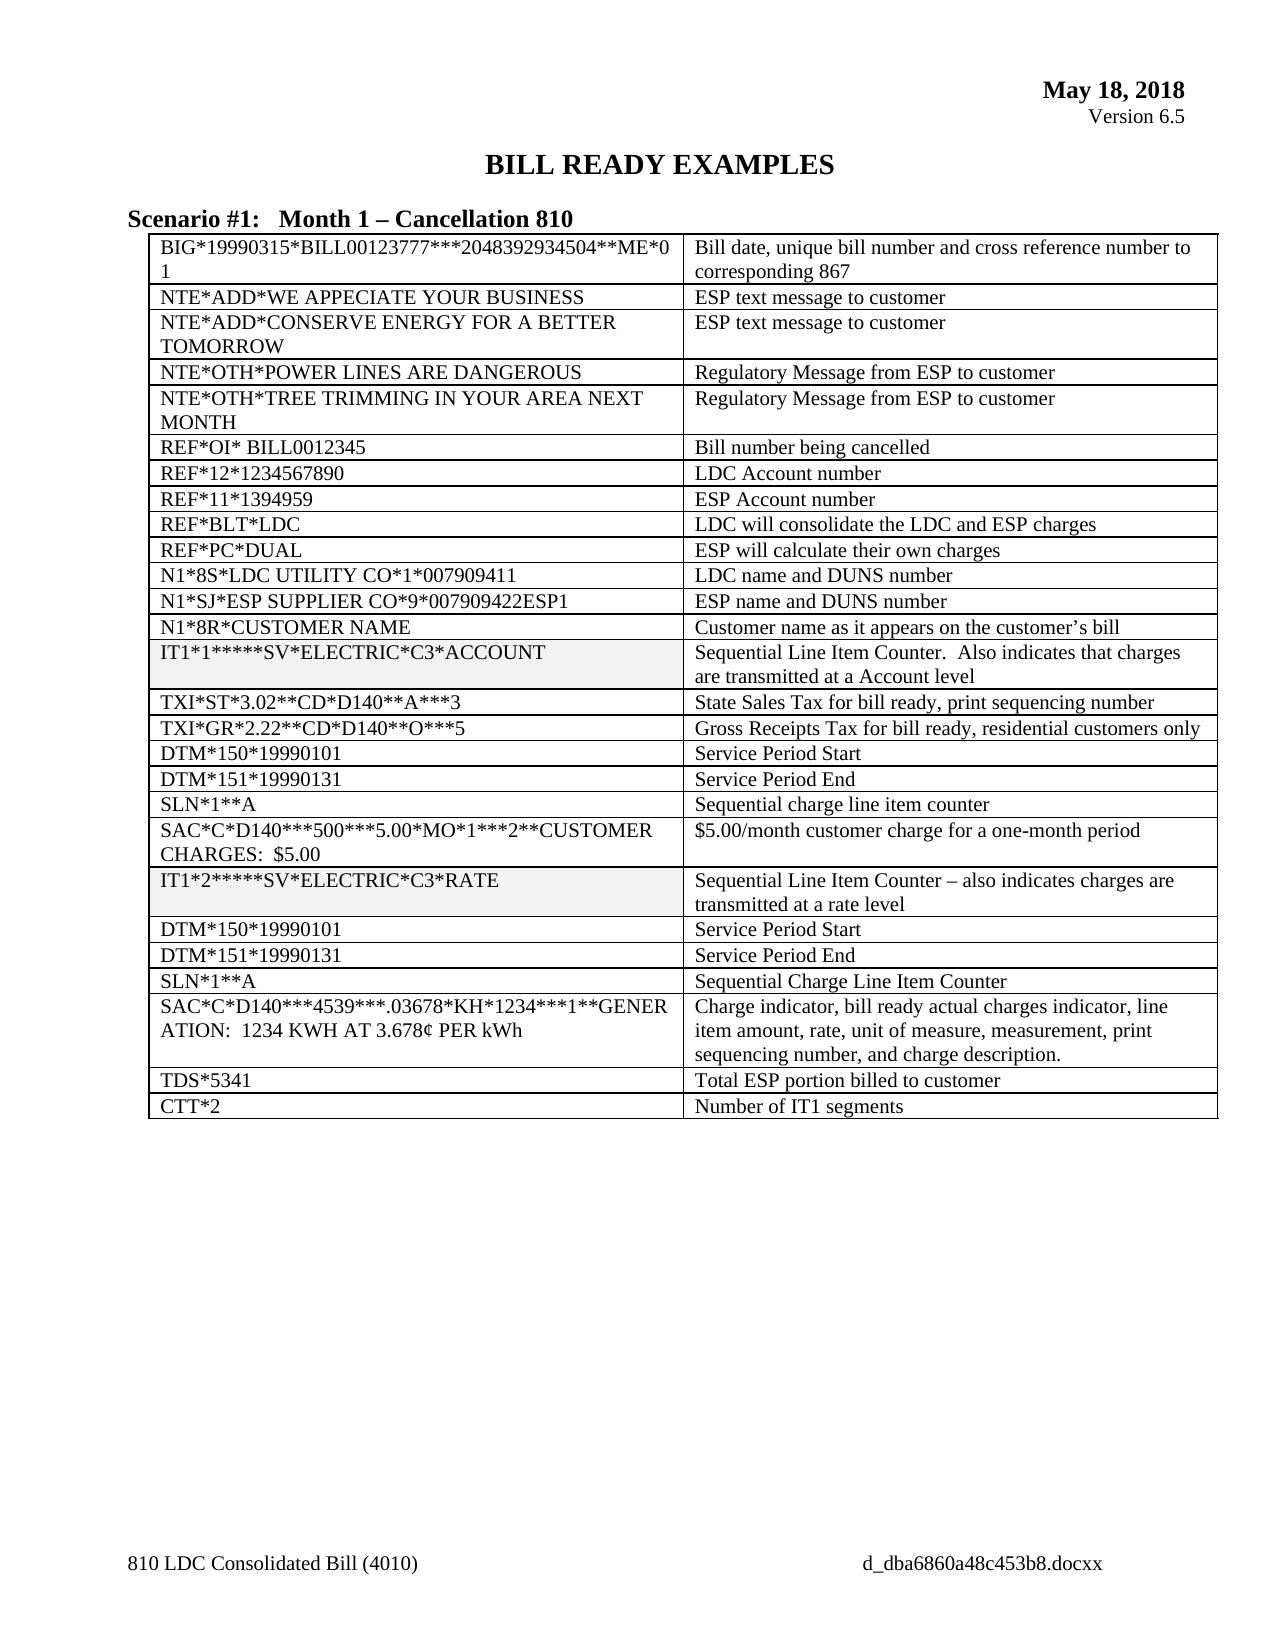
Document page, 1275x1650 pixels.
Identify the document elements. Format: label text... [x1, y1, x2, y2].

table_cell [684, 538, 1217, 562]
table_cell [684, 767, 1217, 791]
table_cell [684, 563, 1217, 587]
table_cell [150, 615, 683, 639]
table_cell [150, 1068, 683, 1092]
text BILL READY EXAMPLES [127, 147, 1185, 181]
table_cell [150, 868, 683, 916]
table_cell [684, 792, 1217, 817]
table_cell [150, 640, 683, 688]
subtitle Scenario #1: Month 1 – Cancellation 810 [127, 204, 1170, 233]
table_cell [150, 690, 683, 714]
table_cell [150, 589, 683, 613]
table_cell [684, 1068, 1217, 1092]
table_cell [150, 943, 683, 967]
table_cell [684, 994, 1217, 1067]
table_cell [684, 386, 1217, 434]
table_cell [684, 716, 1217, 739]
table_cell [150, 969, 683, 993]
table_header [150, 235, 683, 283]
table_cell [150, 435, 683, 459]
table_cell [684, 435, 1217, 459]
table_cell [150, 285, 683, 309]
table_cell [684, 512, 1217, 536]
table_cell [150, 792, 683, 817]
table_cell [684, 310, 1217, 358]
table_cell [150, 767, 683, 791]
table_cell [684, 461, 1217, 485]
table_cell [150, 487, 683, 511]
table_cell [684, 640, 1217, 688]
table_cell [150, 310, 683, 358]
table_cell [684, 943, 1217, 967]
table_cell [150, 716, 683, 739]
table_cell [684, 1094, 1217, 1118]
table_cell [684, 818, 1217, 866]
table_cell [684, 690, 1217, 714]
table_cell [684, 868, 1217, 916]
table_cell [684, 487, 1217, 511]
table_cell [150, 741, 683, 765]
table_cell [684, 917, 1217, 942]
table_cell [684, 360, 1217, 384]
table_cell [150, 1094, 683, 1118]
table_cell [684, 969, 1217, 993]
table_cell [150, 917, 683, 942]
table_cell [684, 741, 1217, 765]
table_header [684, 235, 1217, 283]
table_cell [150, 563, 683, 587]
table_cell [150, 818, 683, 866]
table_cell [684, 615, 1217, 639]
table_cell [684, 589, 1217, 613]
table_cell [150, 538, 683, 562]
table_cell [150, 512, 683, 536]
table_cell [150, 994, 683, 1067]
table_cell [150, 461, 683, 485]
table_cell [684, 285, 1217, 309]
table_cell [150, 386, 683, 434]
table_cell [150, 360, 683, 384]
